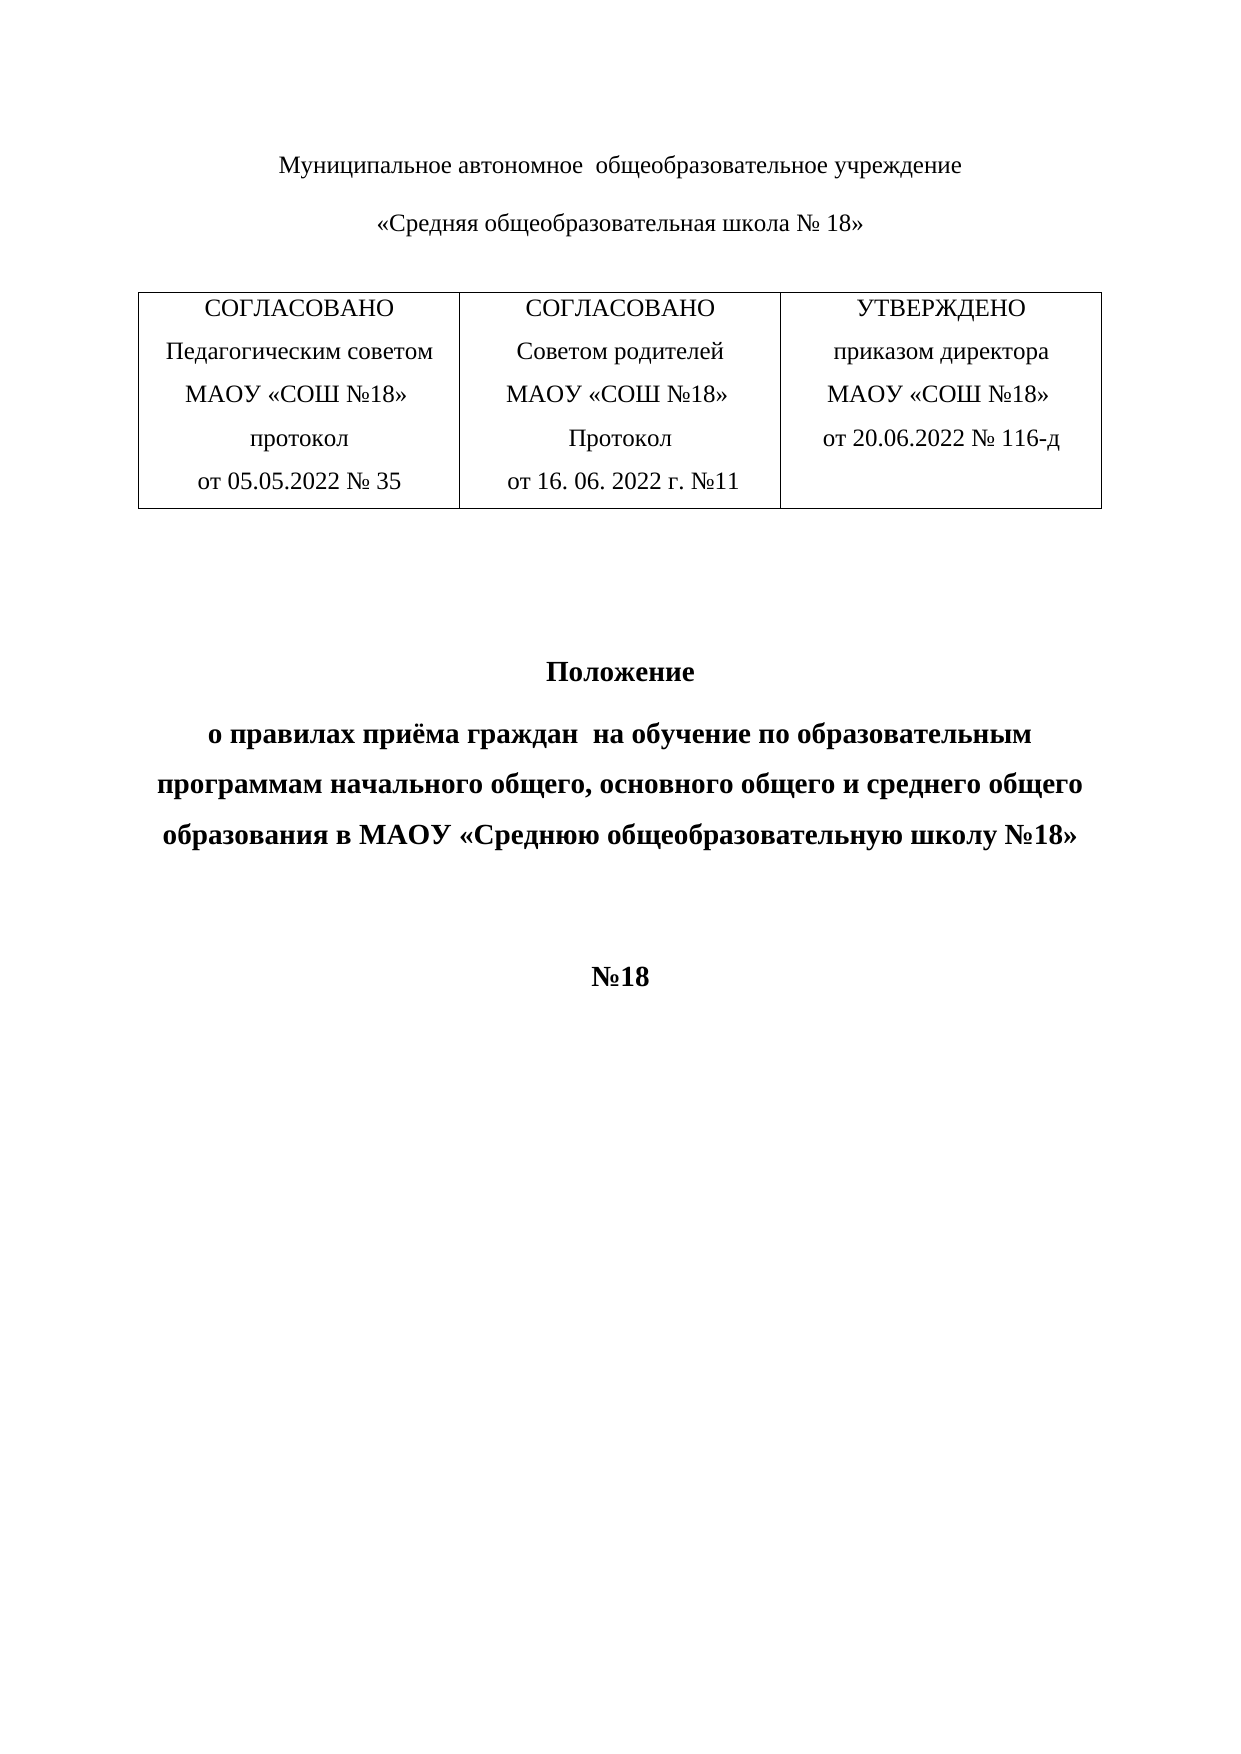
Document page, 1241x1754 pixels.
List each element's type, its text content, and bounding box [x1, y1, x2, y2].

text «Средняя общеобразовательная школа № 18» [150, 208, 1090, 263]
text №18 [150, 959, 1090, 993]
table_header УТВЕРЖДЕНО приказом директора МАОУ «СОШ №18» от 20.06.2022 № 116-д [781, 293, 1101, 508]
table_header СОГЛАСОВАНО Советом родителей МАОУ «СОШ №18» Протокол от 16. 06. 2022 г. №11 [460, 293, 780, 508]
table_header СОГЛАСОВАНО Педагогическим советом МАОУ «СОШ №18» протокол от 05.05.2022 № 35 [139, 293, 459, 508]
text Положение [150, 654, 1090, 687]
text о правилах приёма граждан на обучение по образовательным программам начального общего, основного общего и среднего общего образования в МАОУ «Среднюю общеобразовательную школу №18» [150, 716, 1090, 851]
text Муниципальное автономное общеобразовательное учреждение [150, 150, 1090, 179]
